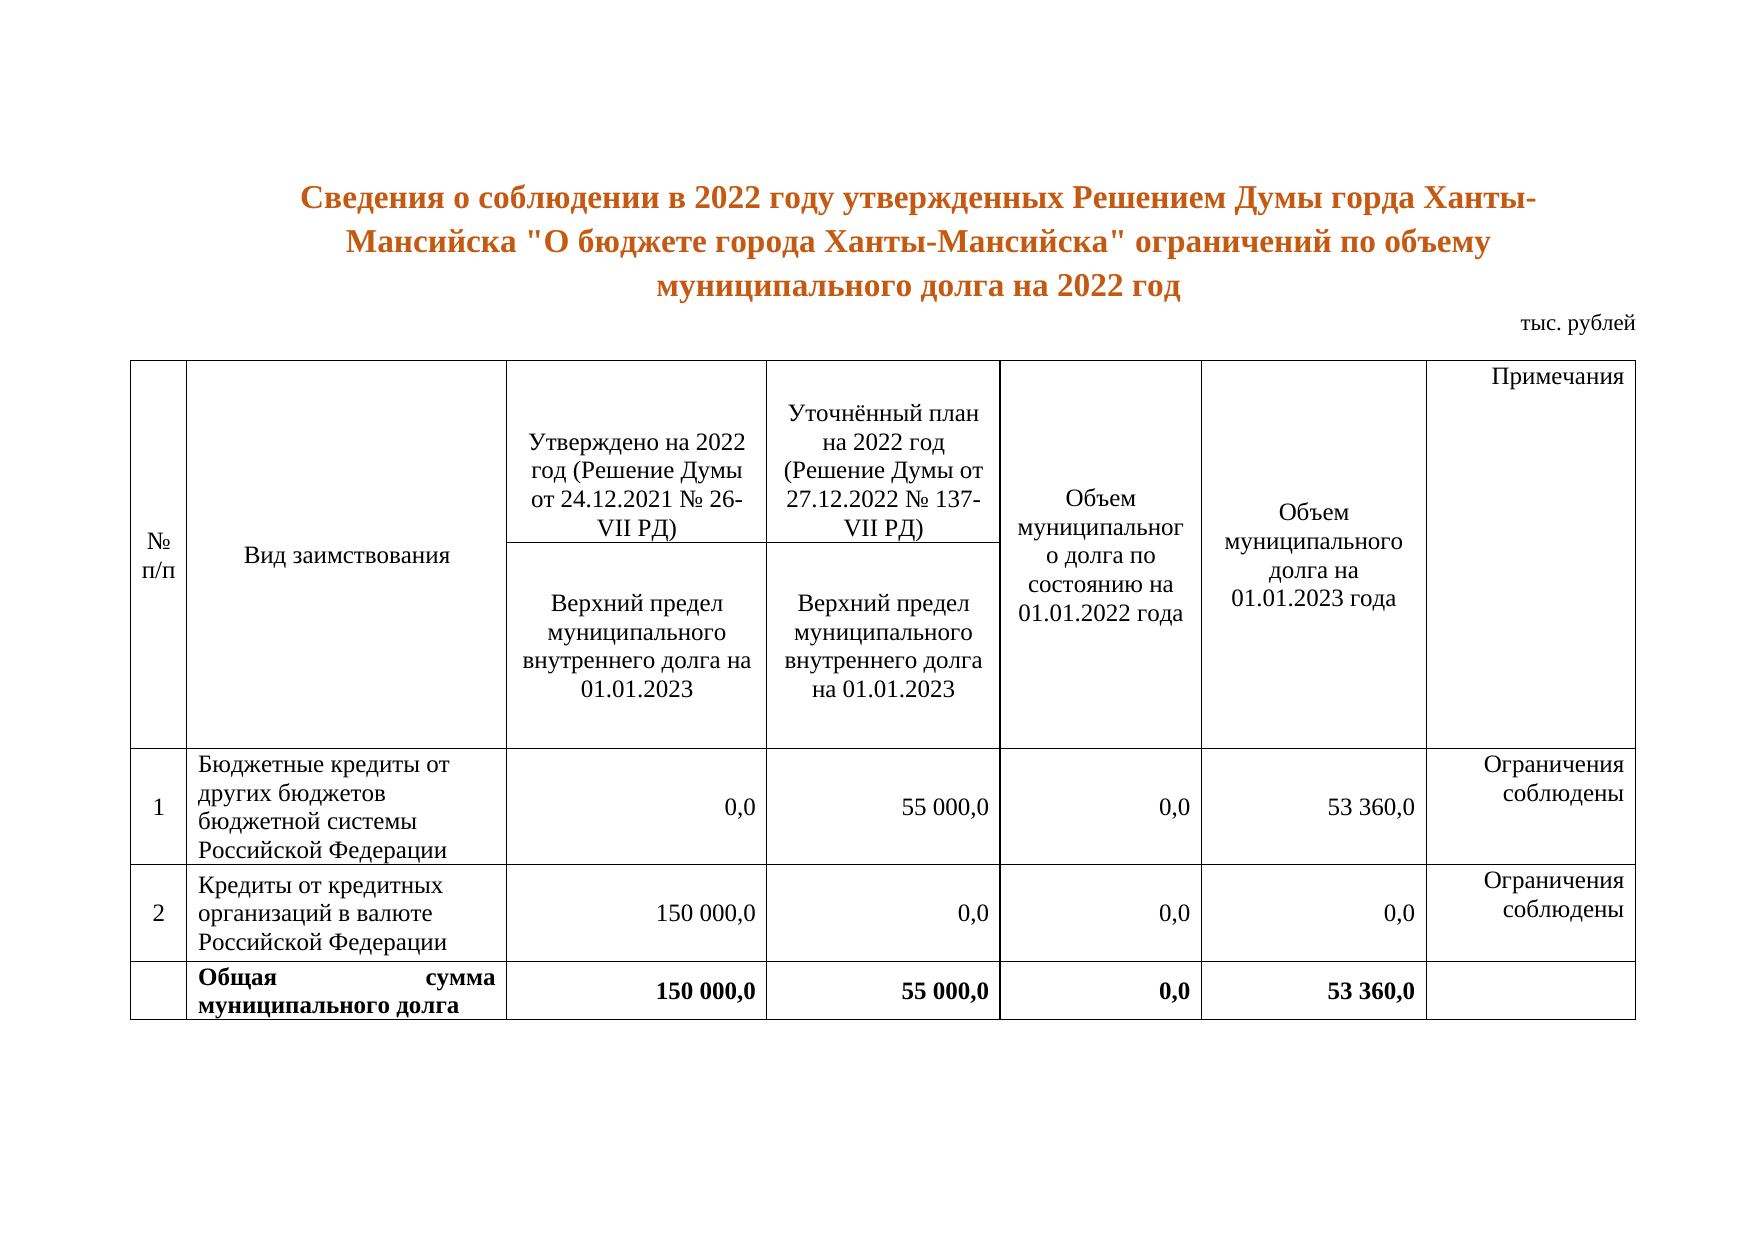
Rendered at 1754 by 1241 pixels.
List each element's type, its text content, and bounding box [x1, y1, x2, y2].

table_cell Верхний предел муниципального внутреннего долга на 01.01.2023 [767, 543, 999, 748]
table_header Примечания [1427, 361, 1635, 748]
table_cell 0,0 [1001, 962, 1201, 1019]
table_cell [1427, 962, 1635, 1019]
table_cell Верхний предел муниципального внутреннего долга на 01.01.2023 [507, 543, 766, 748]
table_cell Бюджетные кредиты от других бюджетов бюджетной системы Российской Федерации [187, 749, 506, 864]
table_cell 53 360,0 [1202, 749, 1426, 864]
table_cell 53 360,0 [1202, 962, 1426, 1019]
text тыс. рублей [118, 309, 1636, 336]
table_header Объем муниципального долга по состоянию на 01.01.2022 года [1001, 361, 1201, 748]
table_cell 1 [131, 749, 186, 864]
table_header Утверждено на 2022 год (Решение Думы от 24.12.2021 № 26-VII РД) [507, 361, 766, 542]
table_cell [131, 962, 186, 1019]
table_cell Общая сумма муниципального долга [187, 962, 506, 1019]
table_cell Кредиты от кредитных организаций в валюте Российской Федерации [187, 865, 506, 961]
table_cell Ограничения соблюдены [1427, 865, 1635, 961]
table_cell 55 000,0 [767, 749, 999, 864]
table_cell 0,0 [767, 865, 999, 961]
table_header № п/п [131, 361, 186, 748]
table_cell 150 000,0 [507, 962, 766, 1019]
table_header Уточнённый план на 2022 год (Решение Думы от 27.12.2022 № 137-VII РД) [767, 361, 999, 542]
table_cell 0,0 [1001, 865, 1201, 961]
table_cell 0,0 [507, 749, 766, 864]
text Сведения о соблюдении в 2022 году утвержденных Решением Думы горда Ханты-Мансийска "О бюджете города Ханты-Мансийска" ограничений по объему муниципального долга на 2022 год [245, 177, 1592, 304]
table_cell Ограничения соблюдены [1427, 749, 1635, 864]
table_cell 2 [131, 865, 186, 961]
table_header Вид заимствования [187, 361, 506, 748]
table_cell 0,0 [1001, 749, 1201, 864]
table_cell 55 000,0 [767, 962, 999, 1019]
table_header Объем муниципального долга на 01.01.2023 года [1202, 361, 1426, 748]
table_cell 0,0 [1202, 865, 1426, 961]
table_cell 150 000,0 [507, 865, 766, 961]
